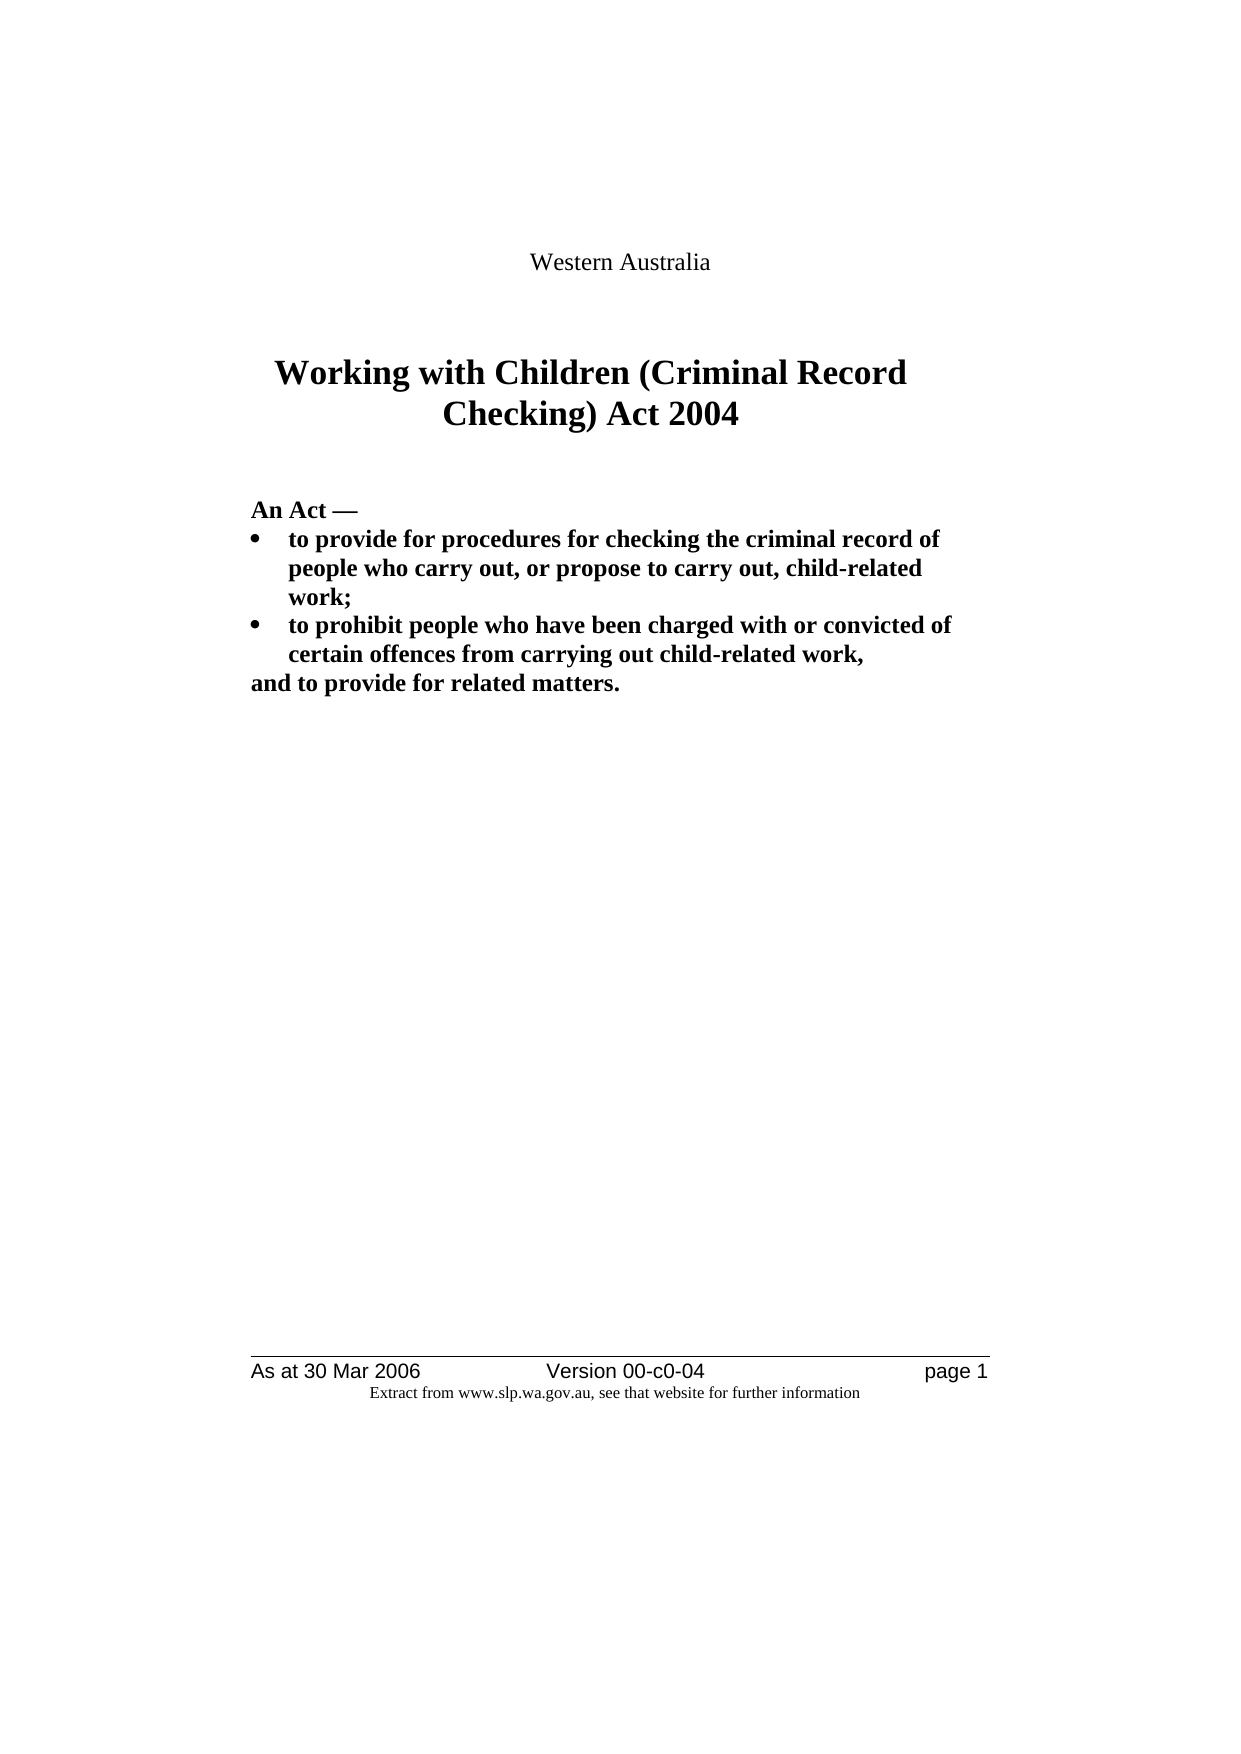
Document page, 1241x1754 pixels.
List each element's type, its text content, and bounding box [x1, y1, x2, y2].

title to prohibit people who have been charged with or convicted of certain offences from carrying out child-related work, [251, 610, 990, 668]
title An Act — [251, 495, 990, 524]
text Western Australia [251, 247, 990, 276]
title and to provide for related matters. [251, 668, 990, 697]
title to provide for procedures for checking the criminal record of people who carry out, or propose to carry out, child-related work; [251, 524, 990, 610]
text Working with Children (Criminal Record Checking) Act 2004 [251, 351, 931, 433]
